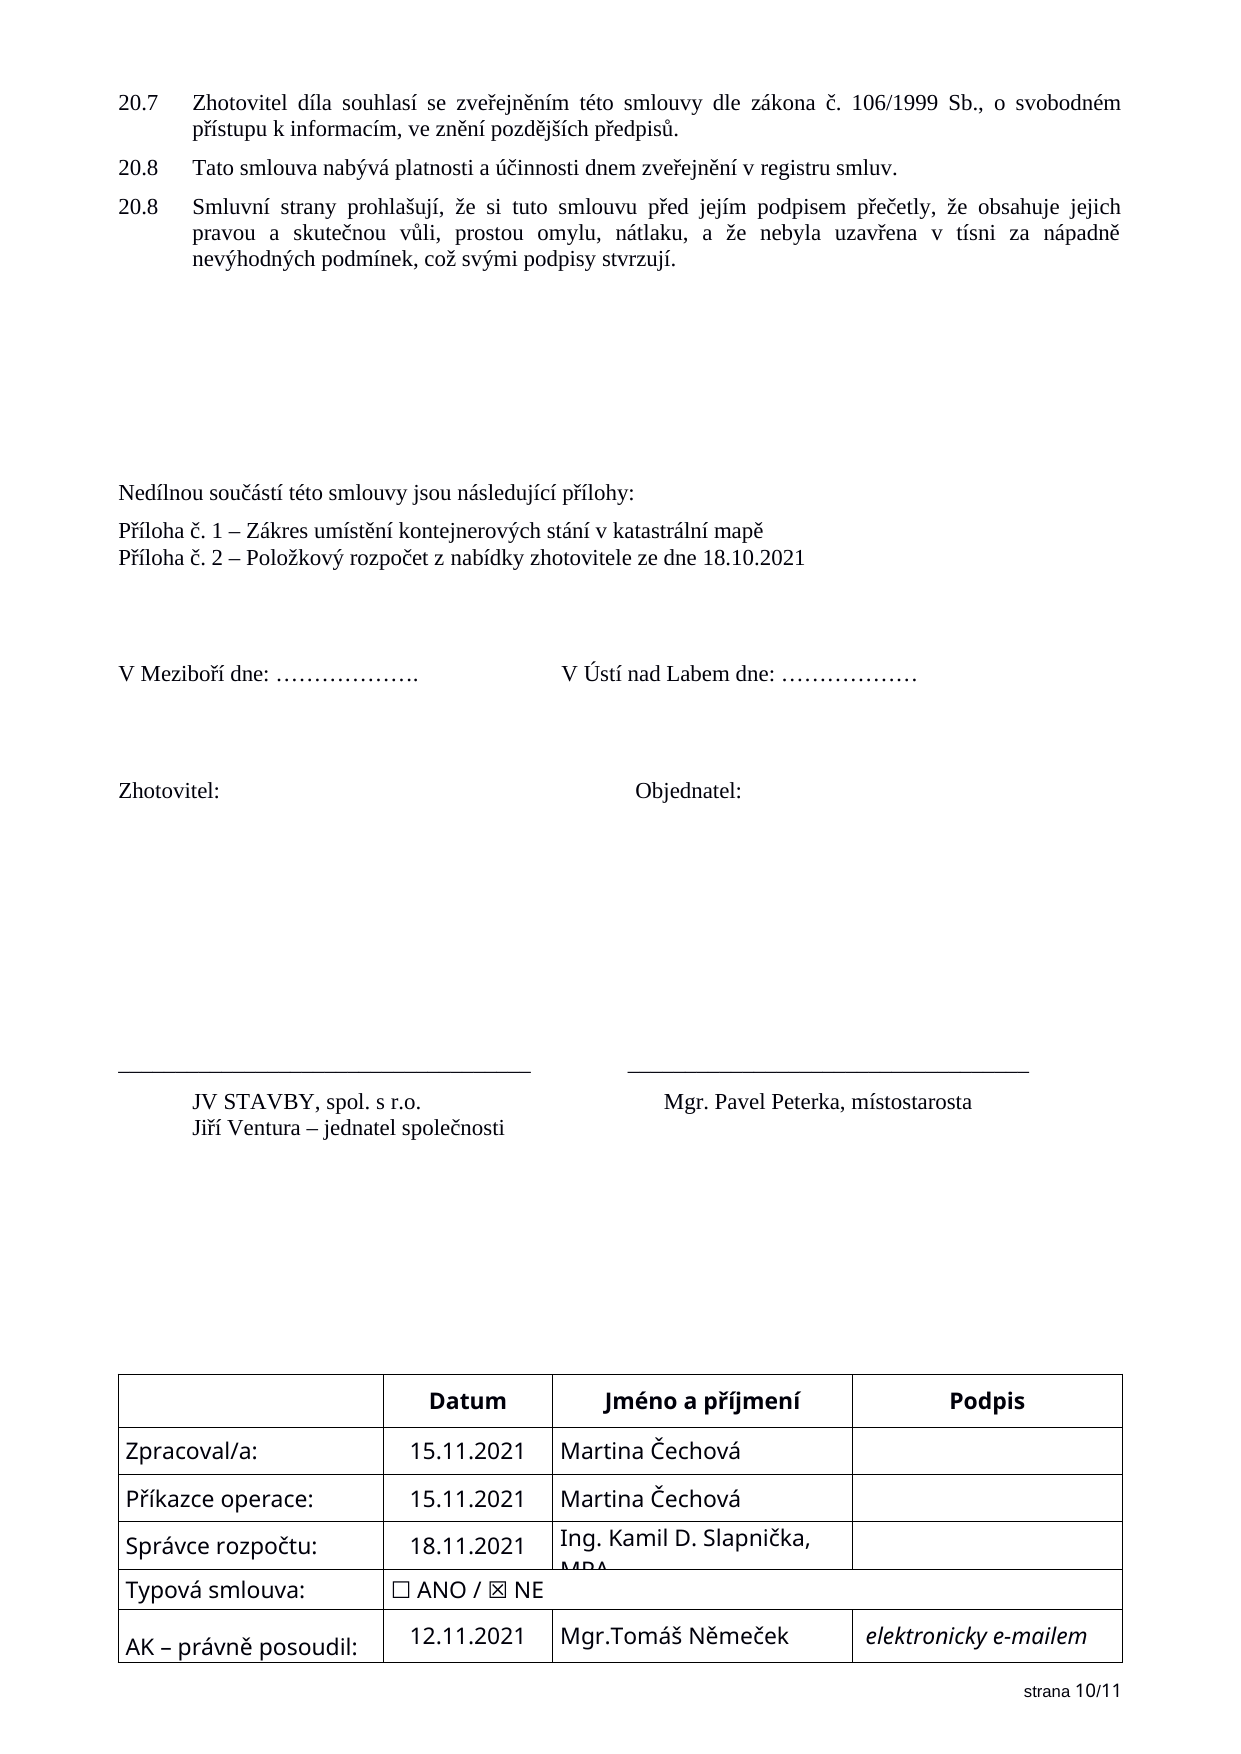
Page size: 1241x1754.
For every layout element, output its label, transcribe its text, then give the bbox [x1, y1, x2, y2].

table_cell Správce rozpočtu: [119, 1522, 383, 1568]
text Zhotovitel: Objednatel: [118, 777, 1122, 803]
table_cell elektronicky e-mailem [853, 1610, 1122, 1662]
table_cell [853, 1475, 1122, 1521]
table_cell Martina Čechová [553, 1428, 852, 1474]
table_header Podpis [853, 1375, 1122, 1427]
table_header Jméno a příjmení [553, 1375, 852, 1427]
table_cell AK – právně posoudil: [119, 1610, 383, 1662]
table_cell Zpracoval/a: [119, 1428, 383, 1474]
list Zhotovitel díla souhlasí se zveřejněním této smlouvy dle zákona č. 106/1999 Sb., o svobodném přístupu k informacím, ve znění pozdějších předpisů. [118, 89, 1122, 141]
table_cell 15.11.2021 [384, 1475, 552, 1521]
table_cell 15.11.2021 [384, 1428, 552, 1474]
table_cell Martina Čechová [553, 1475, 852, 1521]
text Příloha č. 2 – Položkový rozpočet z nabídky zhotovitele ze dne 18.10.2021 [118, 544, 1122, 570]
text Příloha č. 1 – Zákres umístění kontejnerových stání v katastrální mapě [118, 517, 1122, 544]
table_cell 18.11.2021 [384, 1522, 552, 1568]
table_cell [853, 1522, 1122, 1568]
table_header Datum [384, 1375, 552, 1427]
text V Meziboří dne: ………………. V Ústí nad Labem dne: ……………… [118, 660, 1122, 687]
text Jiří Ventura – jednatel společnosti [192, 1114, 1122, 1140]
table_cell Příkazce operace: [119, 1475, 383, 1521]
list Tato smlouva nabývá platnosti a účinnosti dnem zveřejnění v registru smluv. [118, 154, 1122, 180]
table_cell 12.11.2021 [384, 1610, 552, 1662]
text 20.8 Smluvní strany prohlašují, že si tuto smlouvu před jejím podpisem přečetly, že obsahuje jejich pravou a skutečnou vůli, prostou omylu, nátlaku, a že nebyla uzavřena v tísni za nápadně nevýhodných podmínek, což svými podpisy stvrzují. [118, 193, 1122, 272]
table_cell Mgr.Tomáš Němeček [553, 1610, 852, 1662]
table_cell [853, 1428, 1122, 1474]
text Nedílnou součástí této smlouvy jsou následující přílohy: [118, 478, 1122, 505]
text JV STAVBY, spol. s r.o. Mgr. Pavel Peterka, místostarosta [118, 1088, 1122, 1114]
table_header [119, 1375, 383, 1427]
text ____________________________________ ___________________________________ [118, 1049, 1122, 1075]
table_cell Ing. Kamil D. Slapnička, MPA [553, 1522, 852, 1568]
table_cell ANO / NE [384, 1570, 1122, 1609]
table_cell Typová smlouva: [119, 1570, 383, 1609]
